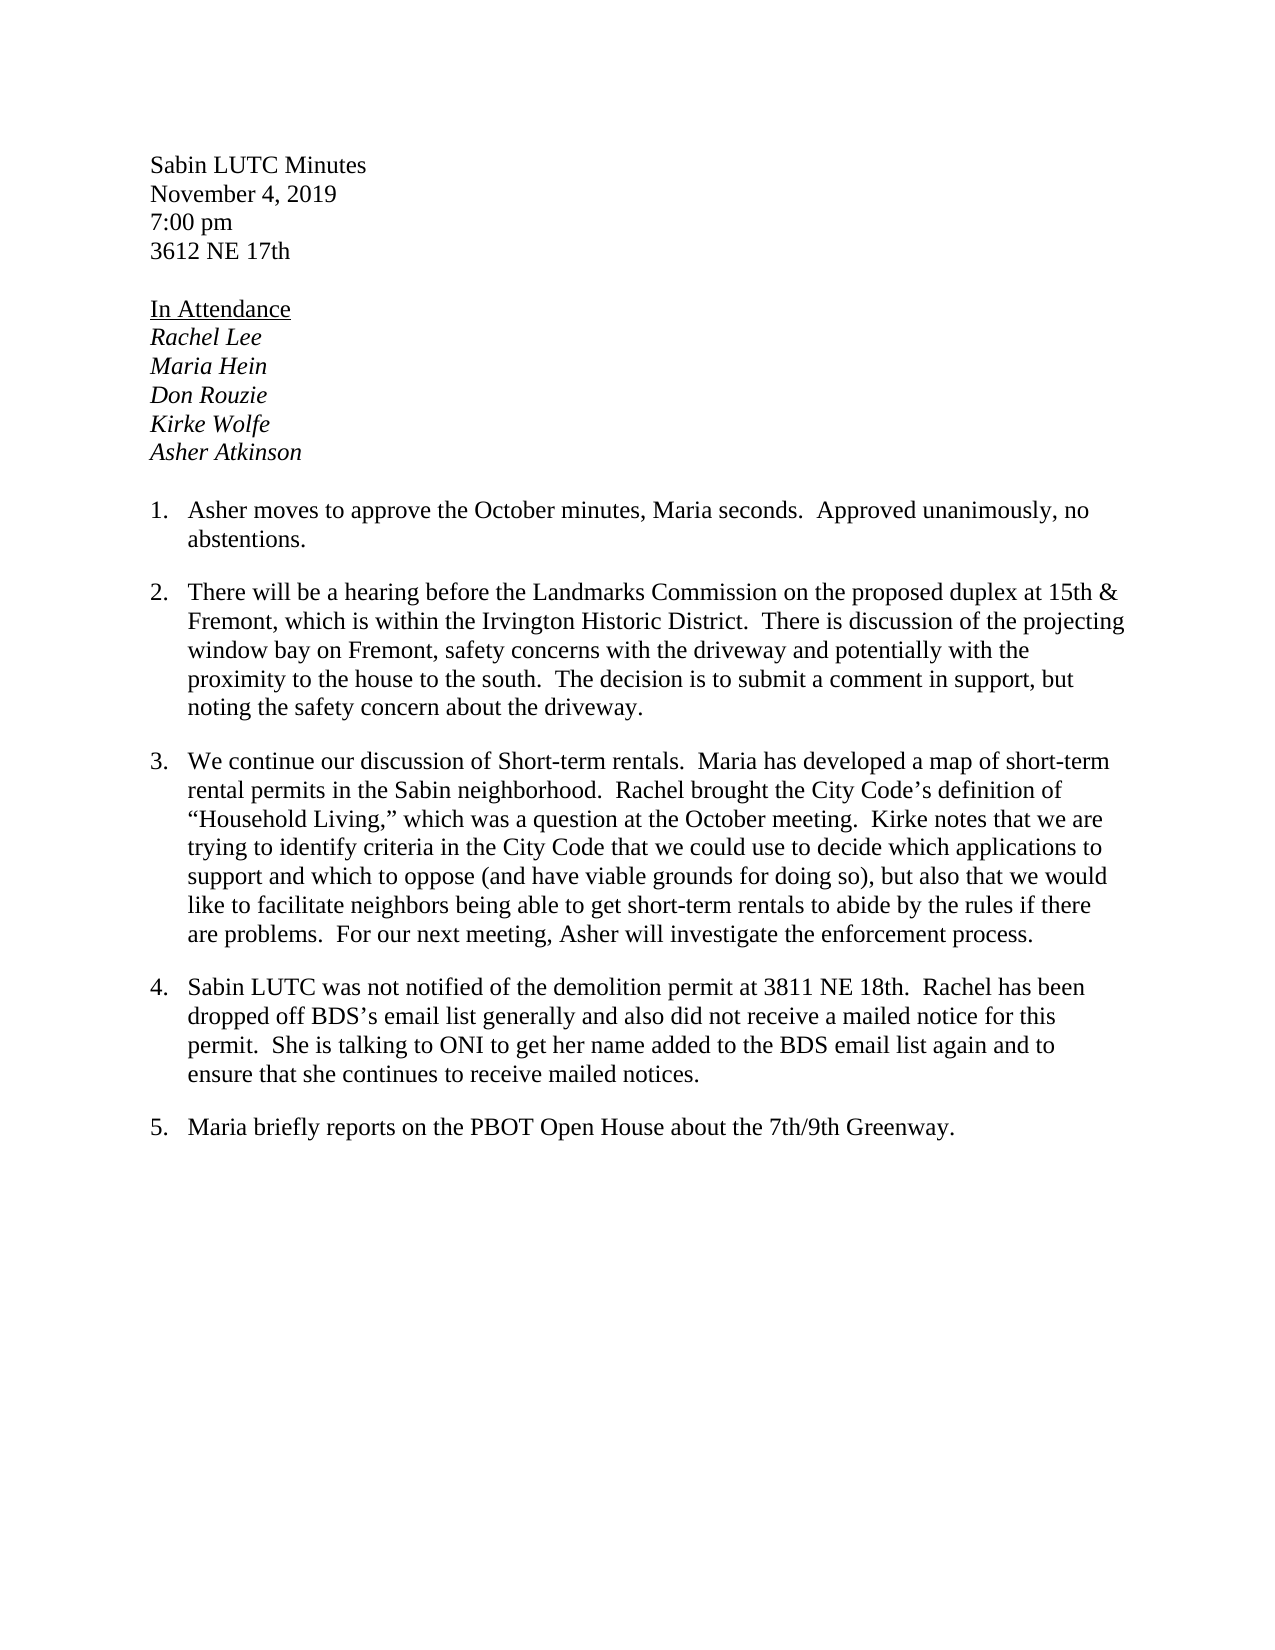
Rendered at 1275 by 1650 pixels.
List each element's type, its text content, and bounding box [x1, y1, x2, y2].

text Asher Atkinson [150, 437, 1125, 466]
list Asher moves to approve the October minutes, Maria seconds. Approved unanimously, no abstentions. [150, 495, 1125, 552]
text 7:00 pm [150, 207, 1125, 236]
text In Attendance [150, 294, 1125, 322]
text Sabin LUTC Minutes [150, 150, 1125, 179]
text Don Rouzie [150, 380, 1125, 409]
text November 4, 2019 [150, 179, 1125, 207]
list There will be a hearing before the Landmarks Commission on the proposed duplex at 15th & Fremont, which is within the Irvington Historic District. There is discussion of the projecting window bay on Fremont, safety concerns with the driveway and potentially with the proximity to the house to the south. The decision is to submit a comment in support, but noting the safety concern about the driveway. [150, 577, 1125, 721]
text Kirke Wolfe [150, 409, 1125, 437]
text Rachel Lee [150, 322, 1125, 351]
list We continue our discussion of Short-term rentals. Maria has developed a map of short-term rental permits in the Sabin neighborhood. Rachel brought the City Code’s definition of “Household Living,” which was a question at the October meeting. Kirke notes that we are trying to identify criteria in the City Code that we could use to decide which applications to support and which to oppose (and have viable grounds for doing so), but also that we would like to facilitate neighbors being able to get short-term rentals to abide by the rules if there are problems. For our next meeting, Asher will investigate the enforcement process. [150, 746, 1125, 947]
text 3612 NE 17th [150, 236, 1125, 265]
text Maria Hein [150, 351, 1125, 380]
list Maria briefly reports on the PBOT Open House about the 7th/9th Greenway. [150, 1112, 1125, 1141]
list Sabin LUTC was not notified of the demolition permit at 3811 NE 18th. Rachel has been dropped off BDS’s email list generally and also did not receive a mailed notice for this permit. She is talking to ONI to get her name added to the BDS email list again and to ensure that she continues to receive mailed notices. [150, 972, 1125, 1087]
